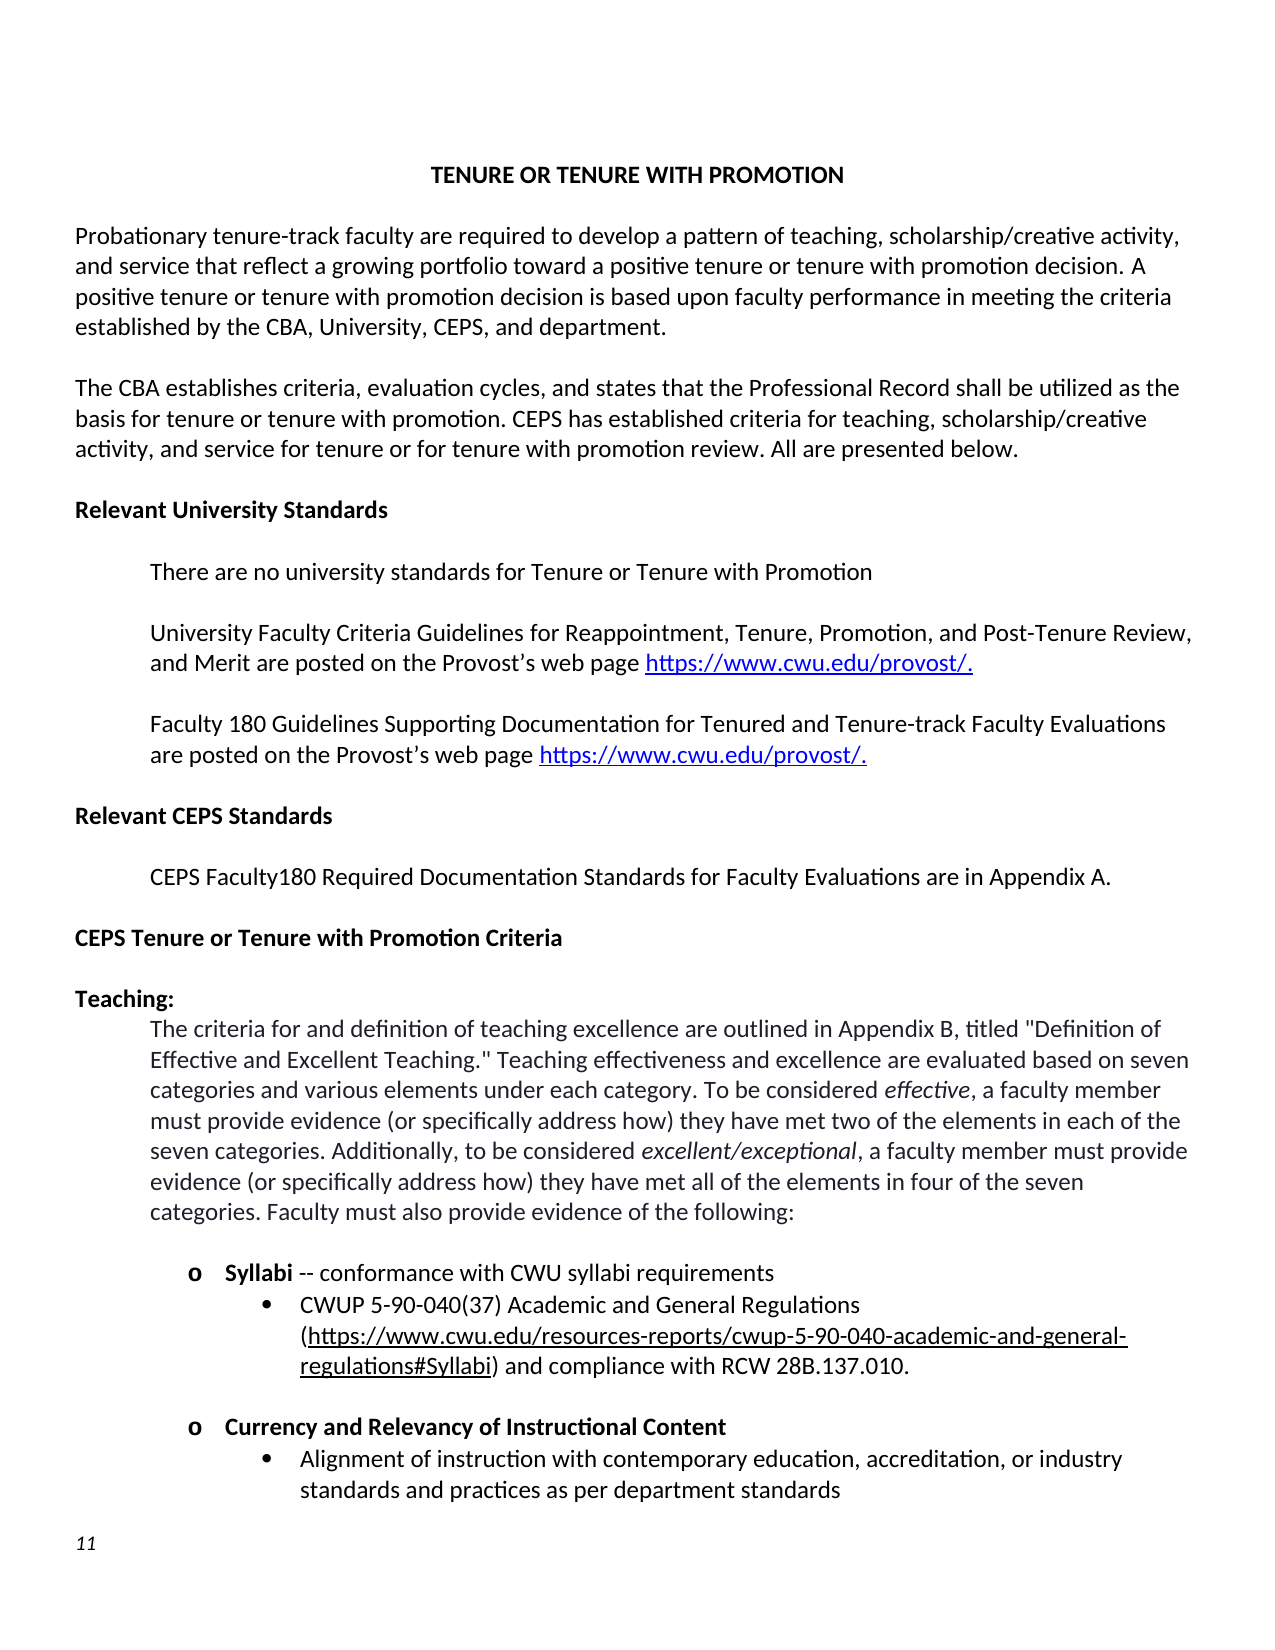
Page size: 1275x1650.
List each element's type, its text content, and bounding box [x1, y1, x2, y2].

text There are no university standards for Tenure or Tenure with Promotion [150, 556, 1200, 586]
text Relevant CEPS Standards [75, 800, 1200, 830]
list Alignment of instruction with contemporary education, accreditation, or industry standards and practices as per department standards [262, 1443, 1200, 1504]
text Faculty 180 Guidelines Supporting Documentation for Tenured and Tenure-track Faculty Evaluations are posted on the Provost’s web page https://www.cwu.edu/provost/. [150, 708, 1200, 769]
text The criteria for and definition of teaching excellence are outlined in Appendix B, titled "Definition of Effective and Excellent Teaching." Teaching effectiveness and excellence are evaluated based on seven categories and various elements under each category. To be considered effective, a faculty member must provide evidence (or specifically address how) they have met two of the elements in each of the seven categories. Additionally, to be considered excellent/exceptional, a faculty member must provide evidence (or specifically address how) they have met all of the elements in four of the seven categories. Faculty must also provide evidence of the following: [150, 1013, 1200, 1227]
text The CBA establishes criteria, evaluation cycles, and states that the Professional Record shall be utilized as the basis for tenure or tenure with promotion. CEPS has established criteria for teaching, scholarship/creative activity, and service for tenure or for tenure with promotion review. All are presented below. [75, 372, 1200, 464]
text Relevant University Standards [75, 494, 1200, 525]
text Teaching: [75, 983, 1200, 1013]
list Syllabi -- conformance with CWU syllabi requirements [187, 1258, 1200, 1289]
text University Faculty Criteria Guidelines for Reappointment, Tenure, Promotion, and Post-Tenure Review, and Merit are posted on the Provost’s web page https://www.cwu.edu/provost/. [150, 617, 1200, 678]
text CEPS Tenure or Tenure with Promotion Criteria [75, 922, 1200, 952]
list CWUP 5-90-040(37) Academic and General Regulations (https://www.cwu.edu/resources-reports/cwup-5-90-040-academic-and-general-regulations#Syllabi) and compliance with RCW 28B.137.010. [262, 1289, 1200, 1381]
subtitle TENURE OR TENURE WITH PROMOTION [75, 159, 1200, 189]
text Probationary tenure-track faculty are required to develop a pattern of teaching, scholarship/creative activity, and service that reflect a growing portfolio toward a positive tenure or tenure with promotion decision. A positive tenure or tenure with promotion decision is based upon faculty performance in meeting the criteria established by the CBA, University, CEPS, and department. [75, 220, 1200, 342]
list Currency and Relevancy of Instructional Content [187, 1411, 1200, 1443]
text CEPS Faculty180 Required Documentation Standards for Faculty Evaluations are in Appendix A. [150, 861, 1200, 891]
